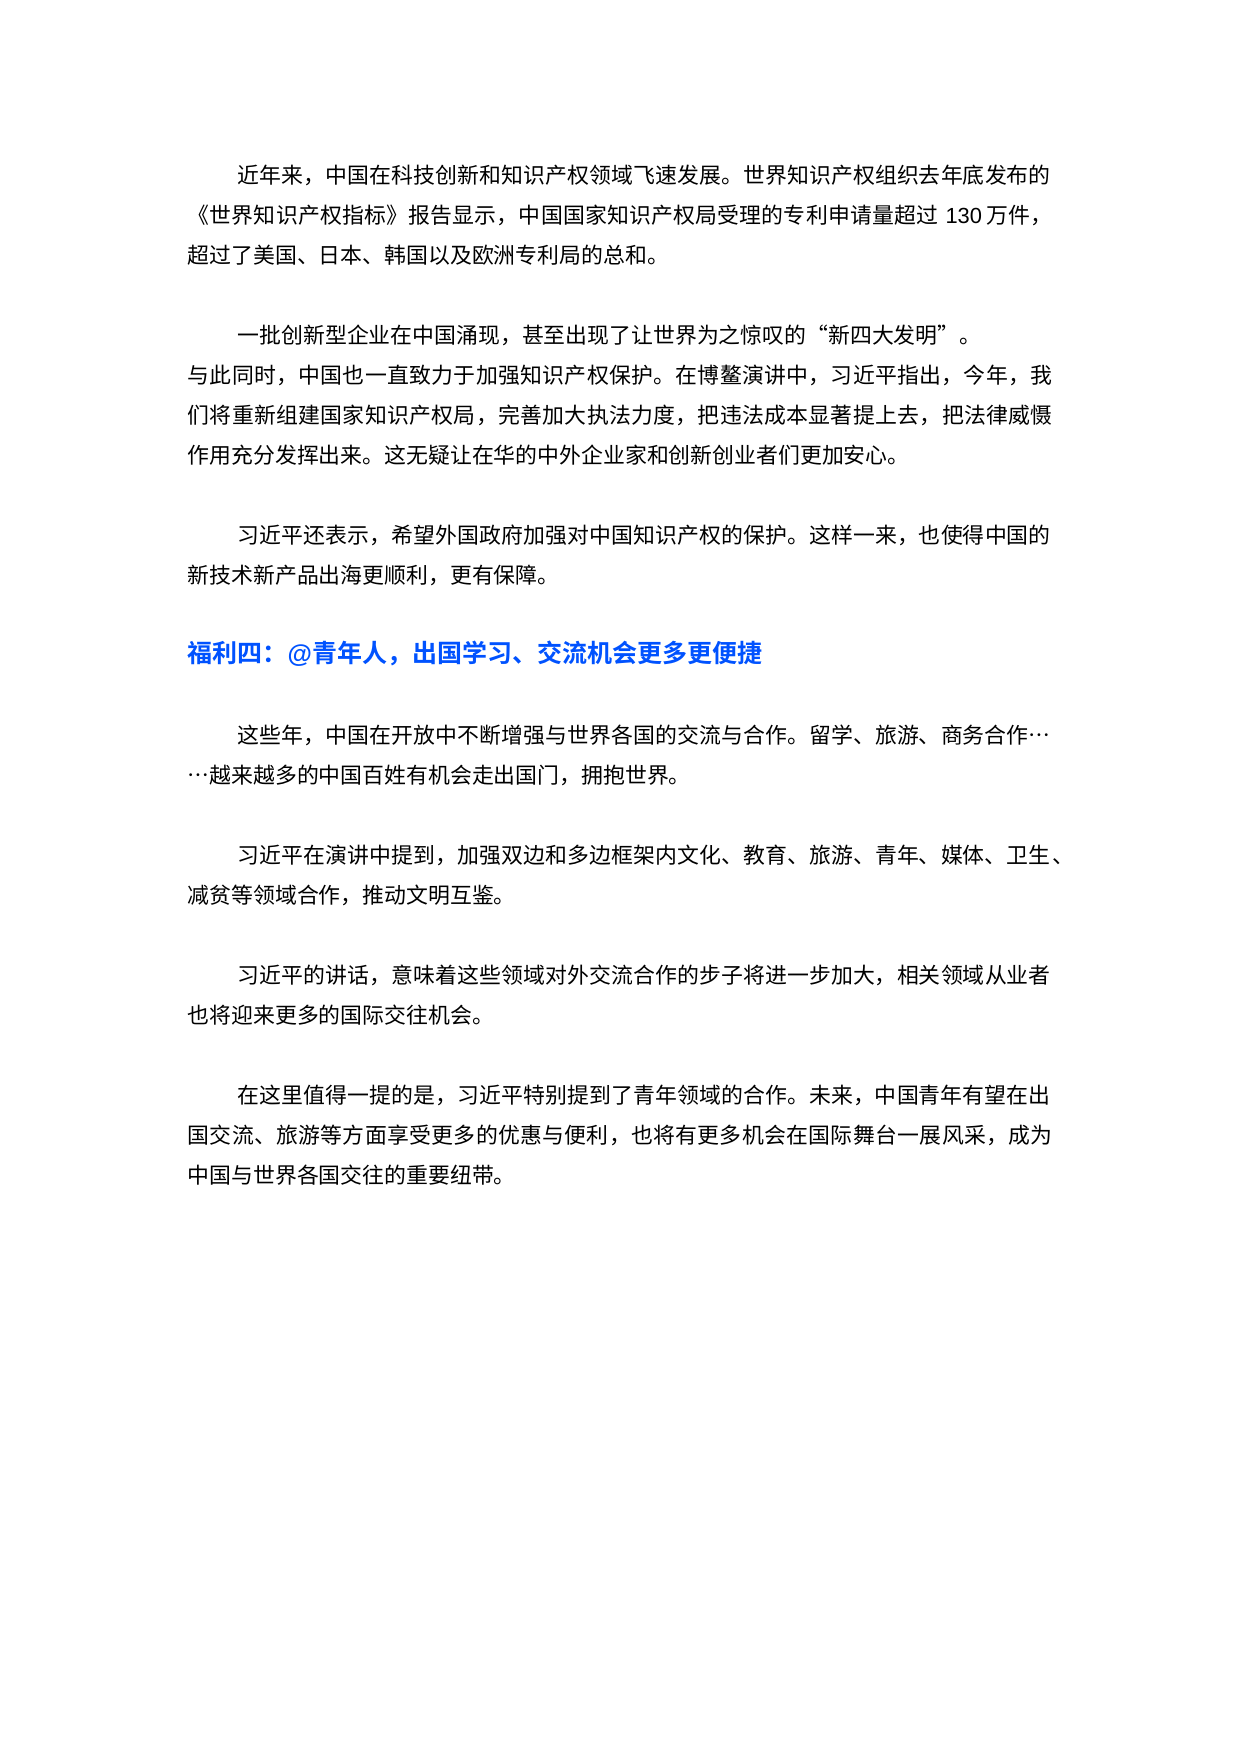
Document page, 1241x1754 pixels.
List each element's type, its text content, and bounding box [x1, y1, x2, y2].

text 这些年，中国在开放中不断增强与世界各国的交流与合作。留学、旅游、商务合作……越来越多的中国百姓有机会走出国门，拥抱世界。 [187, 710, 1053, 790]
text 在这里值得一提的是，习近平特别提到了青年领域的合作。未来，中国青年有望在出国交流、旅游等方面享受更多的优惠与便利，也将有更多机会在国际舞台一展风采，成为中国与世界各国交往的重要纽带。 [187, 1070, 1053, 1190]
text 习近平还表示，希望外国政府加强对中国知识产权的保护。这样一来，也使得中国的新技术新产品出海更顺利，更有保障。 [187, 510, 1053, 590]
text 近年来，中国在科技创新和知识产权领域飞速发展。世界知识产权组织去年底发布的《世界知识产权指标》报告显示，中国国家知识产权局受理的专利申请量超过130万件，超过了美国、日本、韩国以及欧洲专利局的总和。 [187, 150, 1053, 270]
text 与此同时，中国也一直致力于加强知识产权保护。在博鳌演讲中，习近平指出，今年，我们将重新组建国家知识产权局，完善加大执法力度，把违法成本显著提上去，把法律威慑作用充分发挥出来。这无疑让在华的中外企业家和创新创业者们更加安心。 [187, 350, 1053, 470]
text 福利四：@青年人，出国学习、交流机会更多更便捷 [187, 630, 1053, 670]
text 习近平在演讲中提到，加强双边和多边框架内文化、教育、旅游、青年、媒体、卫生、减贫等领域合作，推动文明互鉴。 [187, 830, 1053, 910]
text 习近平的讲话，意味着这些领域对外交流合作的步子将进一步加大，相关领域从业者也将迎来更多的国际交往机会。 [187, 950, 1053, 1030]
text 一批创新型企业在中国涌现，甚至出现了让世界为之惊叹的“新四大发明”。 [187, 310, 1053, 350]
